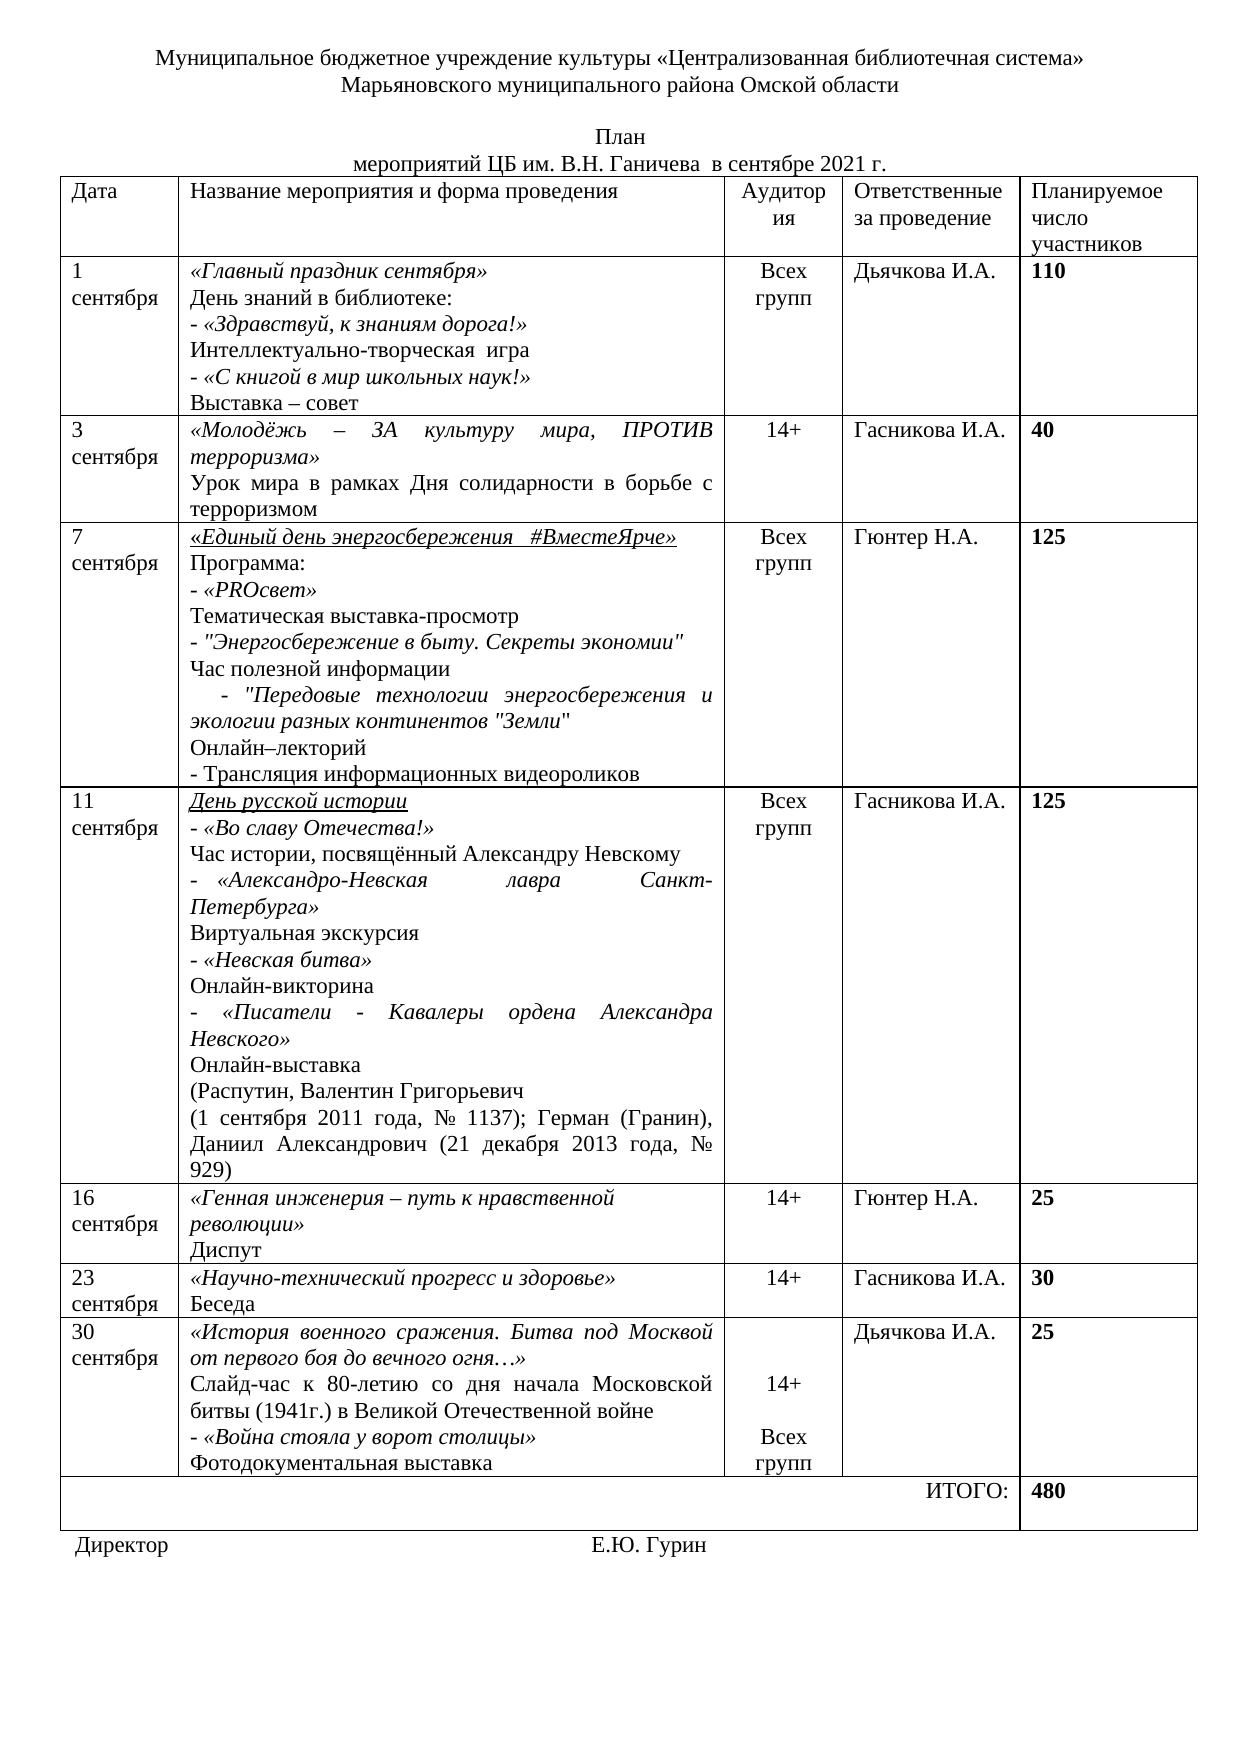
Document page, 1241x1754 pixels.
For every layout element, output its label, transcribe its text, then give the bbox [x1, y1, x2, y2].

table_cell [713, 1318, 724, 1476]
table_cell ИТОГО: [61, 1477, 1019, 1529]
table_cell 110 [1021, 257, 1197, 415]
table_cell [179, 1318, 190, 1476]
table_cell 14+ [725, 1184, 842, 1263]
table_cell Дьячкова И.А. [843, 257, 1019, 415]
text Муниципальное бюджетное учреждение культуры «Централизованная библиотечная система» [75, 44, 1165, 71]
table_cell Гасникова И.А. [843, 416, 1019, 522]
table_cell Всех групп [725, 257, 842, 415]
table_cell Гасникова И.А. [843, 788, 1019, 1183]
table_cell «Генная инженерия – путь к нравственной революции» Диспут [179, 1184, 724, 1263]
table_cell 25 [1021, 1318, 1197, 1476]
table_cell Гюнтер Н.А. [843, 1184, 1019, 1263]
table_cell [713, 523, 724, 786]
table_cell Гасникова И.А. [843, 1264, 1019, 1317]
table_cell Дьячкова И.А. [843, 1318, 1019, 1476]
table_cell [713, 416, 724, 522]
table_cell «Научно-технический прогресс и здоровье» Беседа [179, 1264, 724, 1317]
table_cell 23 сентября [61, 1264, 178, 1317]
table_cell 16 сентября [61, 1184, 178, 1263]
table_cell 14+ Всех групп [725, 1318, 842, 1476]
table_cell 480 [1021, 1477, 1197, 1529]
table_cell 125 [1021, 523, 1197, 786]
table_cell 14+ [725, 1264, 842, 1317]
table_header Аудитория [725, 177, 842, 256]
text Марьяновского муниципального района Омской области [75, 71, 1165, 97]
table_cell 7 сентября [61, 523, 178, 786]
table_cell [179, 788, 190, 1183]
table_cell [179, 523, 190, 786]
table_cell 40 [1021, 416, 1197, 522]
text мероприятий ЦБ им. В.Н. Ганичева в сентябре 2021 г. [75, 150, 1165, 176]
table_cell 14+ [725, 416, 842, 522]
table_cell Всех групп [725, 523, 842, 786]
table_header Планируемое число участников [1021, 177, 1197, 256]
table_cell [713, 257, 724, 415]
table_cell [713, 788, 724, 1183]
table_header Название мероприятия и форма проведения [179, 177, 724, 256]
table_cell 3 сентября [61, 416, 178, 522]
table_cell 25 [1021, 1184, 1197, 1263]
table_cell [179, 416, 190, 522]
text Директор Е.Ю. Гурин [75, 1531, 1165, 1557]
table_cell Гюнтер Н.А. [843, 523, 1019, 786]
table_header Ответственные за проведение [843, 177, 1019, 256]
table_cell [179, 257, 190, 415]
table_cell 125 [1021, 788, 1197, 1183]
table_cell 11 сентября [61, 788, 178, 1183]
text План [75, 123, 1165, 150]
table_cell 30 сентября [61, 1318, 178, 1476]
table_cell Всех групп [725, 788, 842, 1183]
table_header Дата [61, 177, 178, 256]
table_cell 1 сентября [61, 257, 178, 415]
table_cell 30 [1021, 1264, 1197, 1317]
